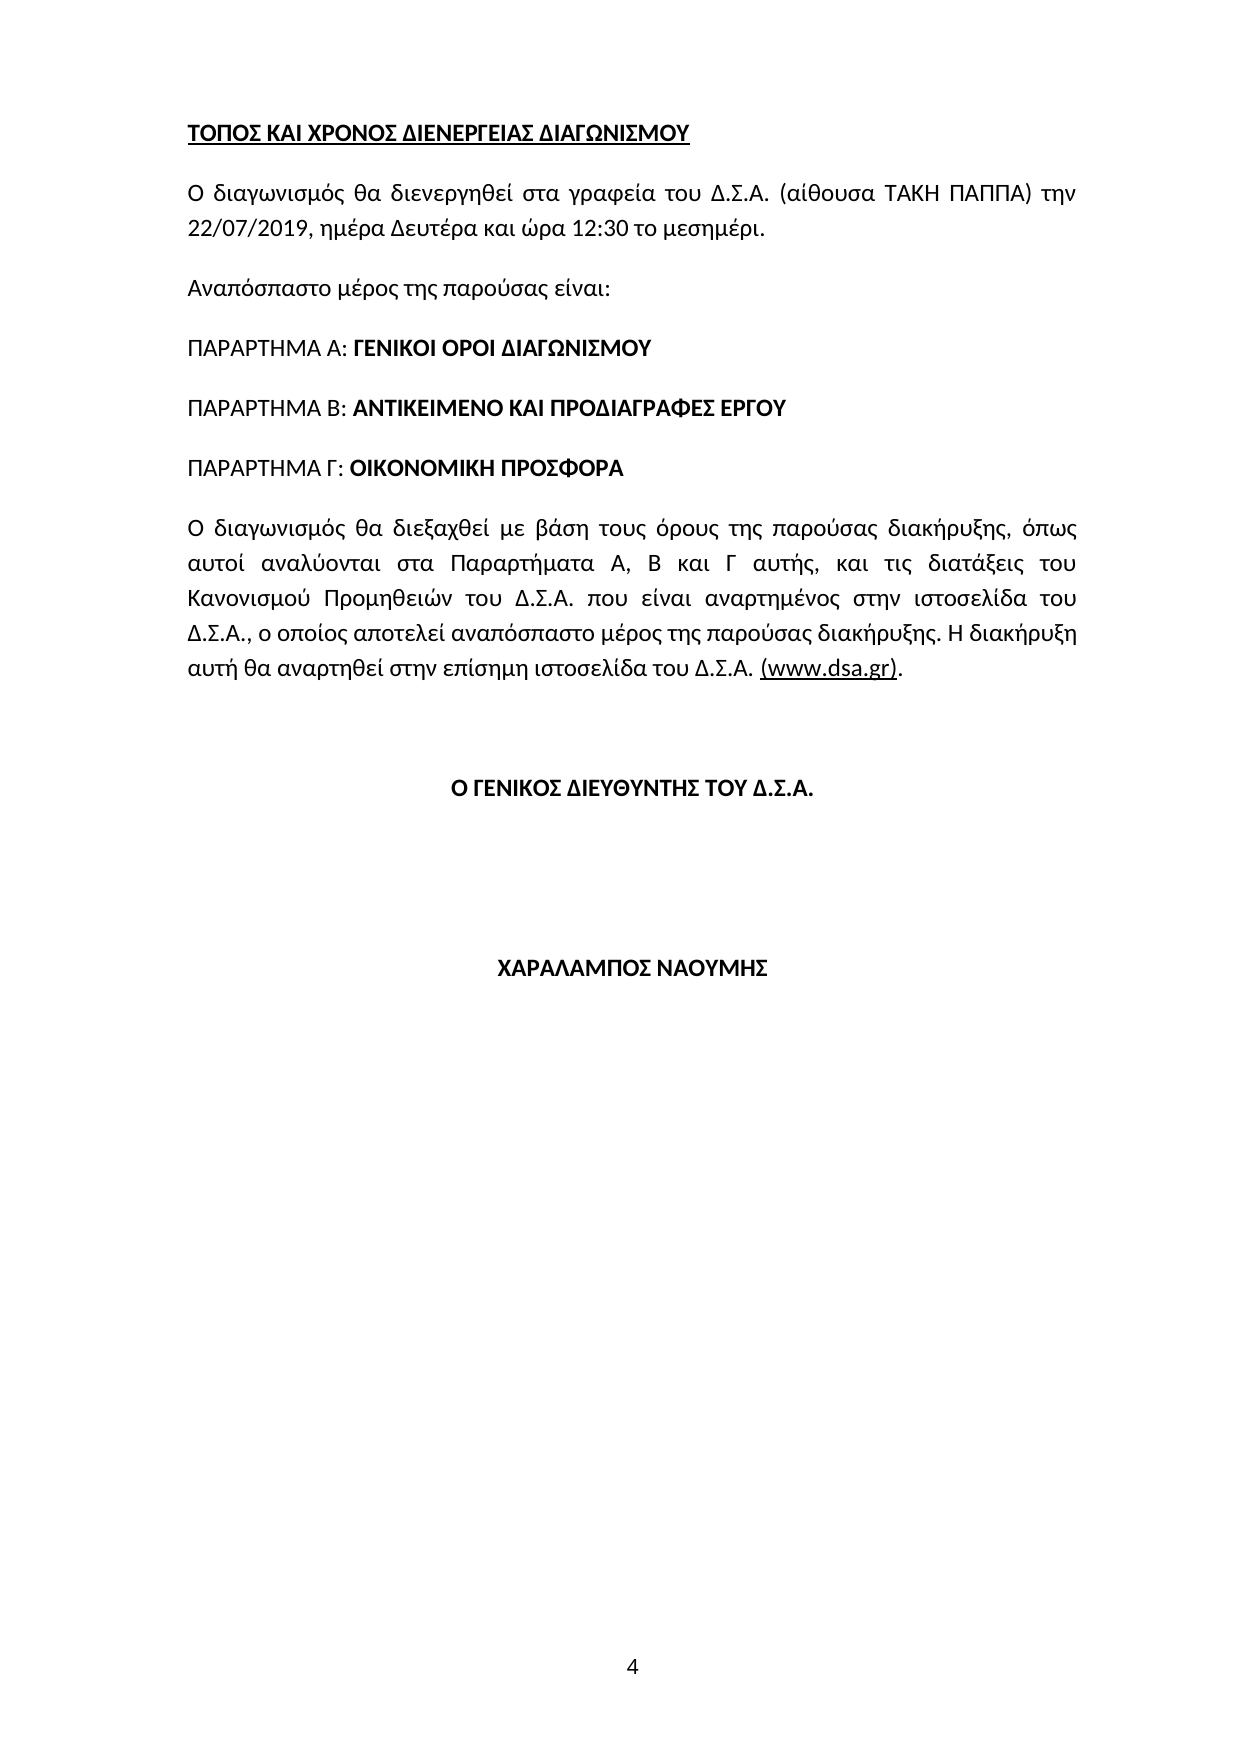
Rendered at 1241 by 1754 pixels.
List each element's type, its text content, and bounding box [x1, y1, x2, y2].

text ΤΟΠΟΣ ΚΑΙ ΧΡΟΝΟΣ ΔΙΕΝΕΡΓΕΙΑΣ ΔΙΑΓΩΝΙΣΜΟΥ [187, 117, 1078, 147]
text ΠΑΡΑΡΤΗΜΑ Β: ΑΝΤΙΚΕΙΜΕΝΟ ΚΑΙ ΠΡΟΔΙΑΓΡΑΦΕΣ ΕΡΓΟΥ [187, 392, 1078, 422]
text Ο διαγωνισμός θα διεξαχθεί με βάση τους όρους της παρούσας διακήρυξης, όπως αυτοί αναλύονται στα Παραρτήματα Α, Β και Γ αυτής, και τις διατάξεις του Κανονισμού Προμηθειών του Δ.Σ.Α. που είναι αναρτημένος στην ιστοσελίδα του Δ.Σ.Α., ο οποίος αποτελεί αναπόσπαστο μέρος της παρούσας διακήρυξης. Η διακήρυξη αυτή θα αναρτηθεί στην επίσημη ιστοσελίδα του Δ.Σ.Α. (www.dsa.gr). [187, 512, 1078, 682]
text ΧΑΡΑΛΑΜΠΟΣ ΝΑΟΥΜΗΣ [187, 952, 1078, 982]
text ΠΑΡΑΡΤΗΜΑ Γ: ΟΙΚΟΝΟΜΙΚΗ ΠΡΟΣΦΟΡΑ [187, 452, 1078, 482]
text Ο διαγωνισμός θα διενεργηθεί στα γραφεία του Δ.Σ.Α. (αίθουσα ΤΑΚΗ ΠΑΠΠΑ) την 22/07/2019, ημέρα Δευτέρα και ώρα 12:30 το μεσημέρι. [187, 177, 1078, 242]
text Ο ΓΕΝΙΚΟΣ ΔΙΕΥΘΥΝΤΗΣ ΤΟΥ Δ.Σ.Α. [187, 772, 1078, 802]
text ΠΑΡΑΡΤΗΜΑ Α: ΓΕΝΙΚΟΙ ΟΡΟΙ ΔΙΑΓΩΝΙΣΜΟΥ [187, 332, 1078, 362]
text Αναπόσπαστο μέρος της παρούσας είναι: [187, 272, 1078, 302]
